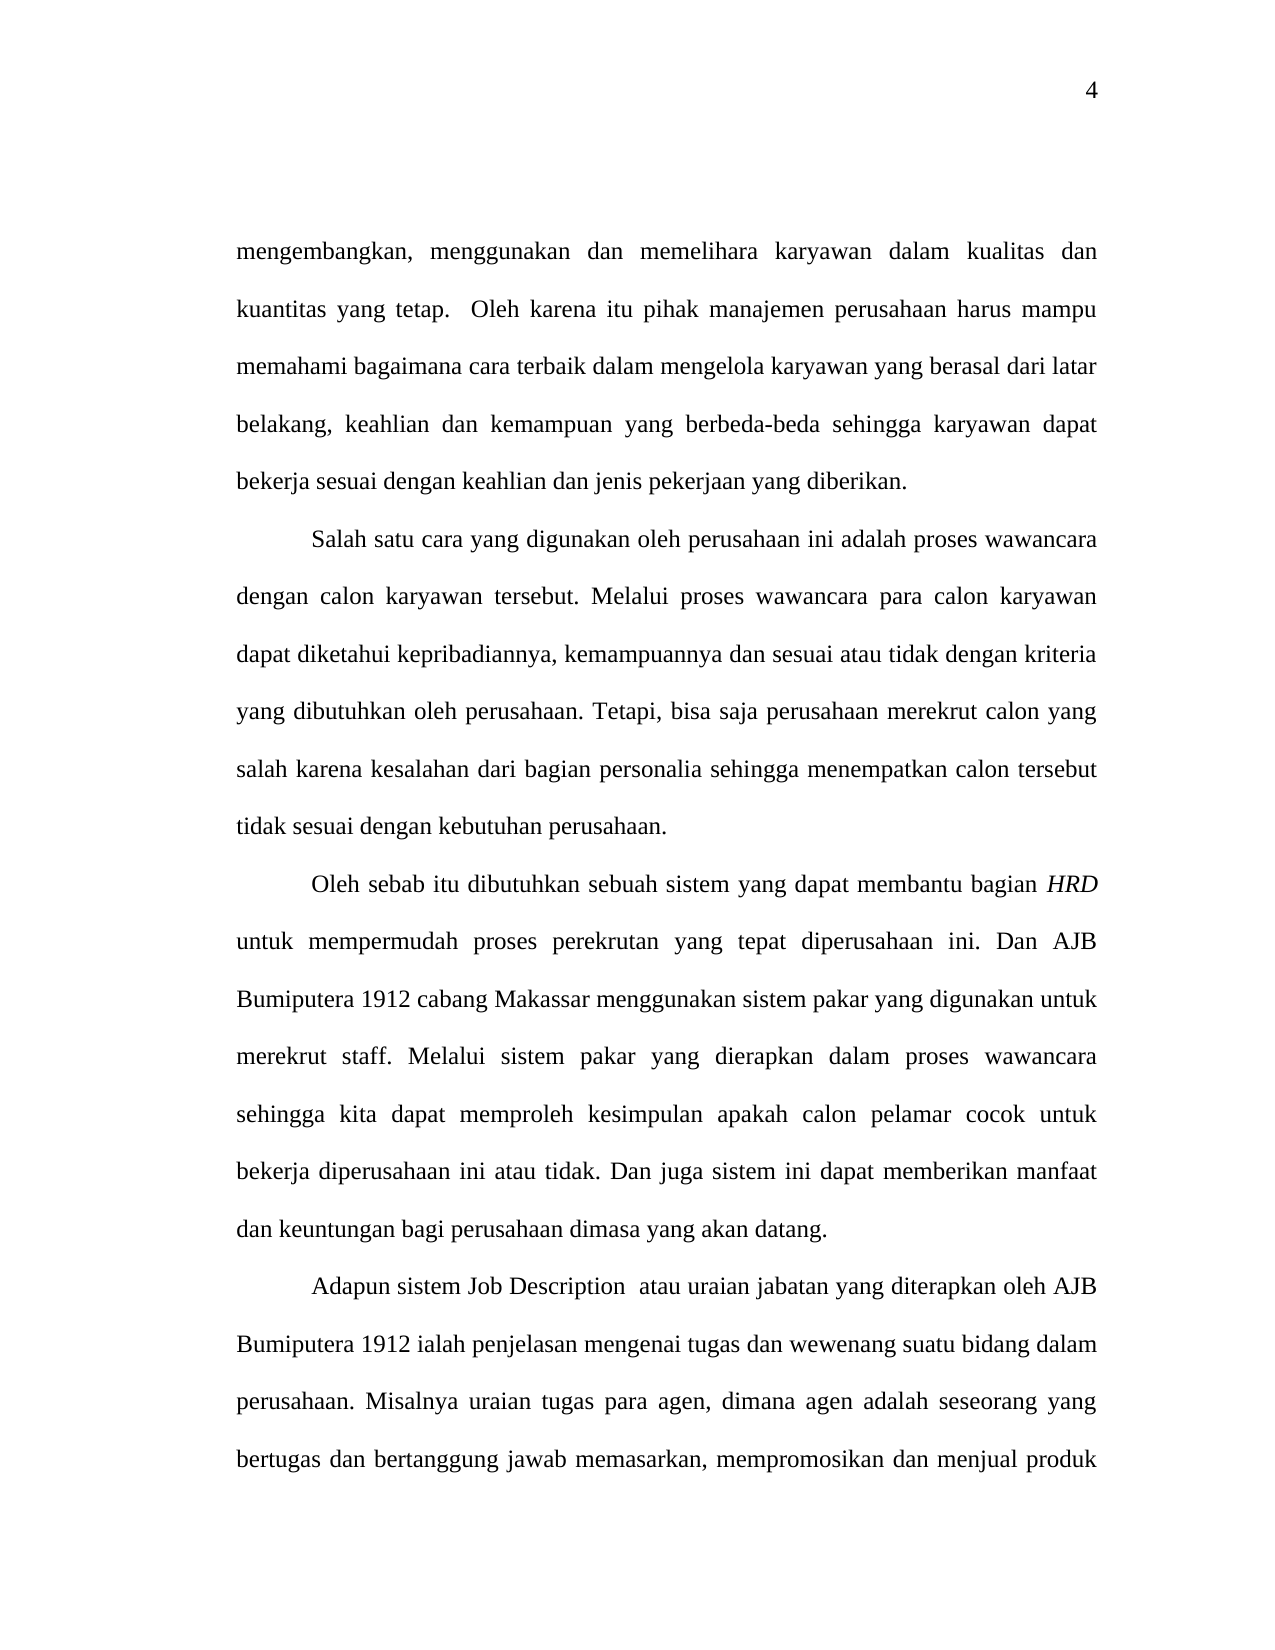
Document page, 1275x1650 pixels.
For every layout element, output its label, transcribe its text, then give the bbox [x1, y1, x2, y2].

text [236, 1271, 1098, 1472]
text Oleh sebab itu dibutuhkan sebuah sistem yang dapat membantu bagian HRD untuk mempermudah proses perekrutan yang tepat diperusahaan ini. Dan AJB Bumiputera 1912 cabang Makassar menggunakan sistem pakar yang digunakan untuk merekrut staff. Melalui sistem pakar yang dierapkan dalam proses wawancara sehingga kita dapat memproleh kesimpulan apakah calon pelamar cocok untuk bekerja diperusahaan ini atau tidak. Dan juga sistem ini dapat memberikan manfaat dan keuntungan bagi perusahaan dimasa yang akan datang. [236, 869, 1098, 1242]
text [236, 236, 1098, 495]
text Salah satu cara yang digunakan oleh perusahaan ini adalah proses wawancara dengan calon karyawan tersebut. Melalui proses wawancara para calon karyawan dapat diketahui kepribadiannya, kemampuannya dan sesuai atau tidak dengan kriteria yang dibutuhkan oleh perusahaan. Tetapi, bisa saja perusahaan merekrut calon yang salah karena kesalahan dari bagian personalia sehingga menempatkan calon tersebut tidak sesuai dengan kebutuhan perusahaan. [236, 524, 1098, 840]
